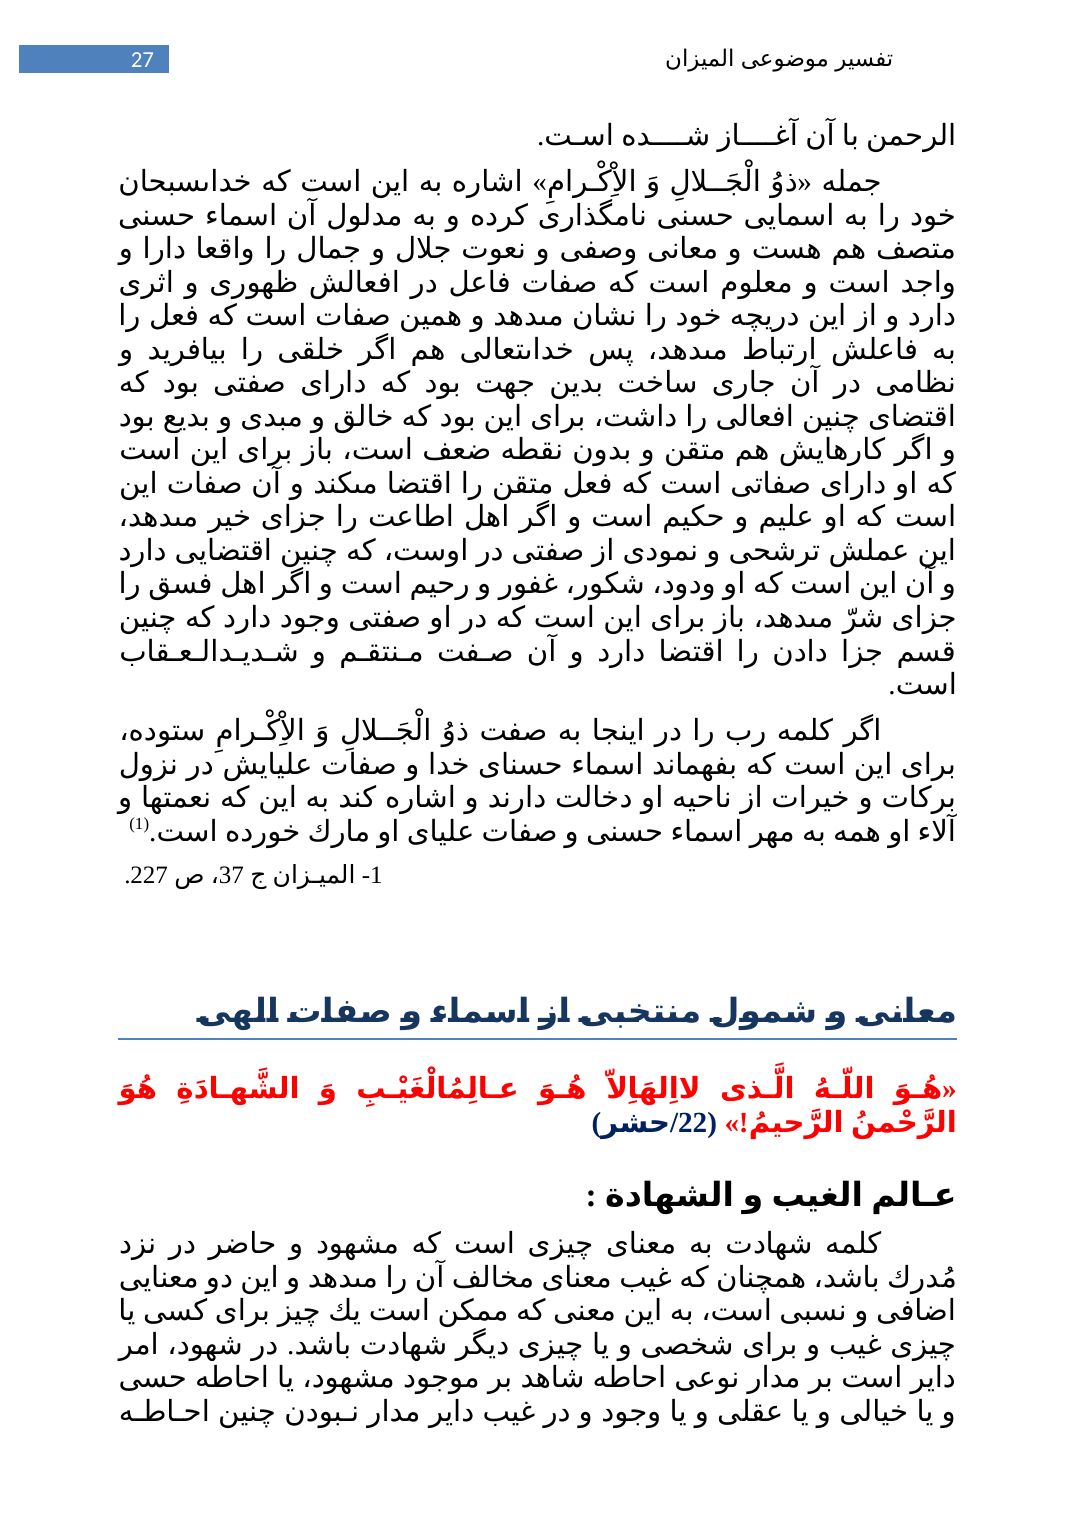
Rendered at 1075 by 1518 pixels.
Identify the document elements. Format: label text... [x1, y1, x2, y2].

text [118, 1226, 957, 1428]
text اگر كلمه رب را در اينجا به صفت ذوُ الْجَــلالِ وَ الاِْكْـرامِ ستوده، براى اين است كه بفهماند اسماء حسناى خدا و صفات عليايش در نزول بركات و خيرات از ناحيه او دخالت دارند و اشاره كند به اين كه نعمت‏ها و آلاء او همه به مهر اسماء حسنى و صفات علياى او مارك خورده است.(1) [118, 713, 957, 847]
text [118, 118, 957, 152]
text «هُـوَ اللّـهُ الَّـذى لااِلهَ‏اِلاّ هُـوَ عـالِمُ‏الْغَيْـبِ وَ الشَّهـادَةِ هُوَ الرَّحْمنُ الرَّحيمُ!» (22/حشر) [118, 1071, 957, 1138]
text 1- الميـزان ج 37، ص 227. [118, 860, 957, 889]
text جمله «ذوُ الْجَــلالِ وَ الاِْكْـرامِ» اشاره به اين است كه خداى‏سبحان خود را به اسمايى حسنى نامگذارى كرده و به مدلول آن اسماء حسنى متصف هم هست و معانى وصفى و نعوت جلال و جمال را واقعا دارا و واجد است و معلوم است كه صفات فاعل در افعالش ظهورى و اثرى دارد و از اين دريچه خود را نشان مى‏دهد و همين صفات است كه فعل را به فاعلش ارتباط مى‏دهد، پس خداى‏تعالى هم اگر خلقى را بيافريد و نظامى در آن جارى ساخت بدين جهت بود كه داراى صفتى بود كه اقتضاى چنين افعالى را داشت، براى اين بود كه خالق و مبدى و بديع بود و اگر كارهايش هم متقن و بدون نقطه ضعف است، باز براى اين است كه او داراى صفاتى است كه فعل متقن را اقتضا مى‏كند و آن صفات اين است كه او عليم و حكيم است و اگر اهل اطاعت را جزاى خير مى‏دهد، اين عملش ترشحى و نمودى از صفتى در اوست، كه چنين اقتضايى دارد و آن اين است كه او ودود، شكور، غفور و رحيم است و اگر اهل فسق را جزاى شرّ مى‏دهد، باز براى اين است كه در او صفتى وجود دارد كه چنين قسم جزا دادن را اقتضا دارد و آن صـفت مـنتقـم و شـديـدالـعـقاب است. [118, 164, 957, 701]
text عـالم الغيب و الشهادة : [118, 1176, 957, 1214]
subtitle معانى و شمول منتخبى از اسماء و صفات الهى [118, 991, 957, 1038]
